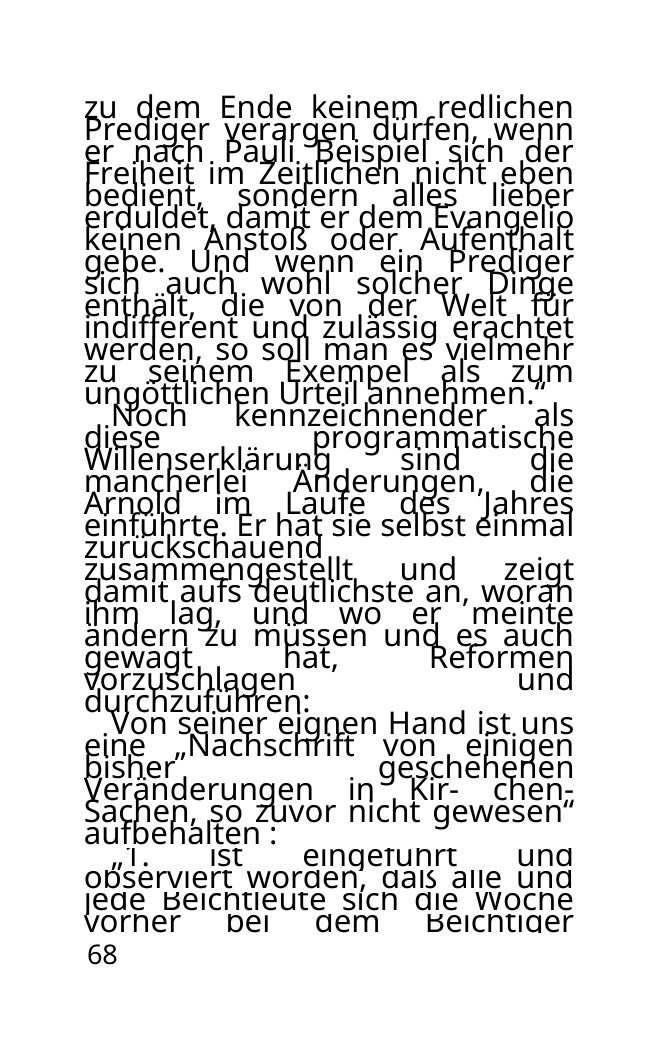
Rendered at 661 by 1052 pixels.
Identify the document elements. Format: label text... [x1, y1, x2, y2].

text Noch kennzeichnender als diese programmatische Willenserklärung sind die mancherlei Änderungen, die Arnold im Laufe des Jahres einführte. Er hat sie selbst einmal zurückschauend zusammengestellt und zeigt damit aufs deutlichste an, woran ihm lag, und wo er meinte ändern zu müssen und es auch gewagt hat, Reformen vorzuschlagen und durchzuführen: [83, 409, 574, 717]
text zu dem Ende keinem redlichen Prediger verargen dürfen, wenn er nach Pauli Beispiel sich der Freiheit im Zeitlichen nicht eben bedient, sondern alles lieber erduldet, damit er dem Evangelio keinen Anstoß oder Aufenthalt gebe. Und wenn ein Prediger sich auch wohl solcher Dinge enthält, die von der Welt für indifferent und zulässig erachtet werden, so soll man es vielmehr zu seinem Exempel als zum ungöttlichen Urteil annehmen.“ [83, 101, 574, 409]
text 68 [87, 943, 118, 970]
text „1. ist eingeführt und observiert worden, daß alle und jede Beichtleute sich die Woche vorher bei dem Beichtiger melden und die nötige Anweisung nach Bedürfnis erwarten, auch wohl die Communion bei lauter Unwissenheit oder andern Hindernissen bis auf Besserung aussetzen müssen. [83, 848, 574, 932]
text Von seiner eignen Hand ist uns eine „Nachschrift von einigen bisher geschehenen Veränderungen in Kir- chen-Sachen, so zuvor nicht gewesen“ aufbehalten : [83, 717, 574, 848]
